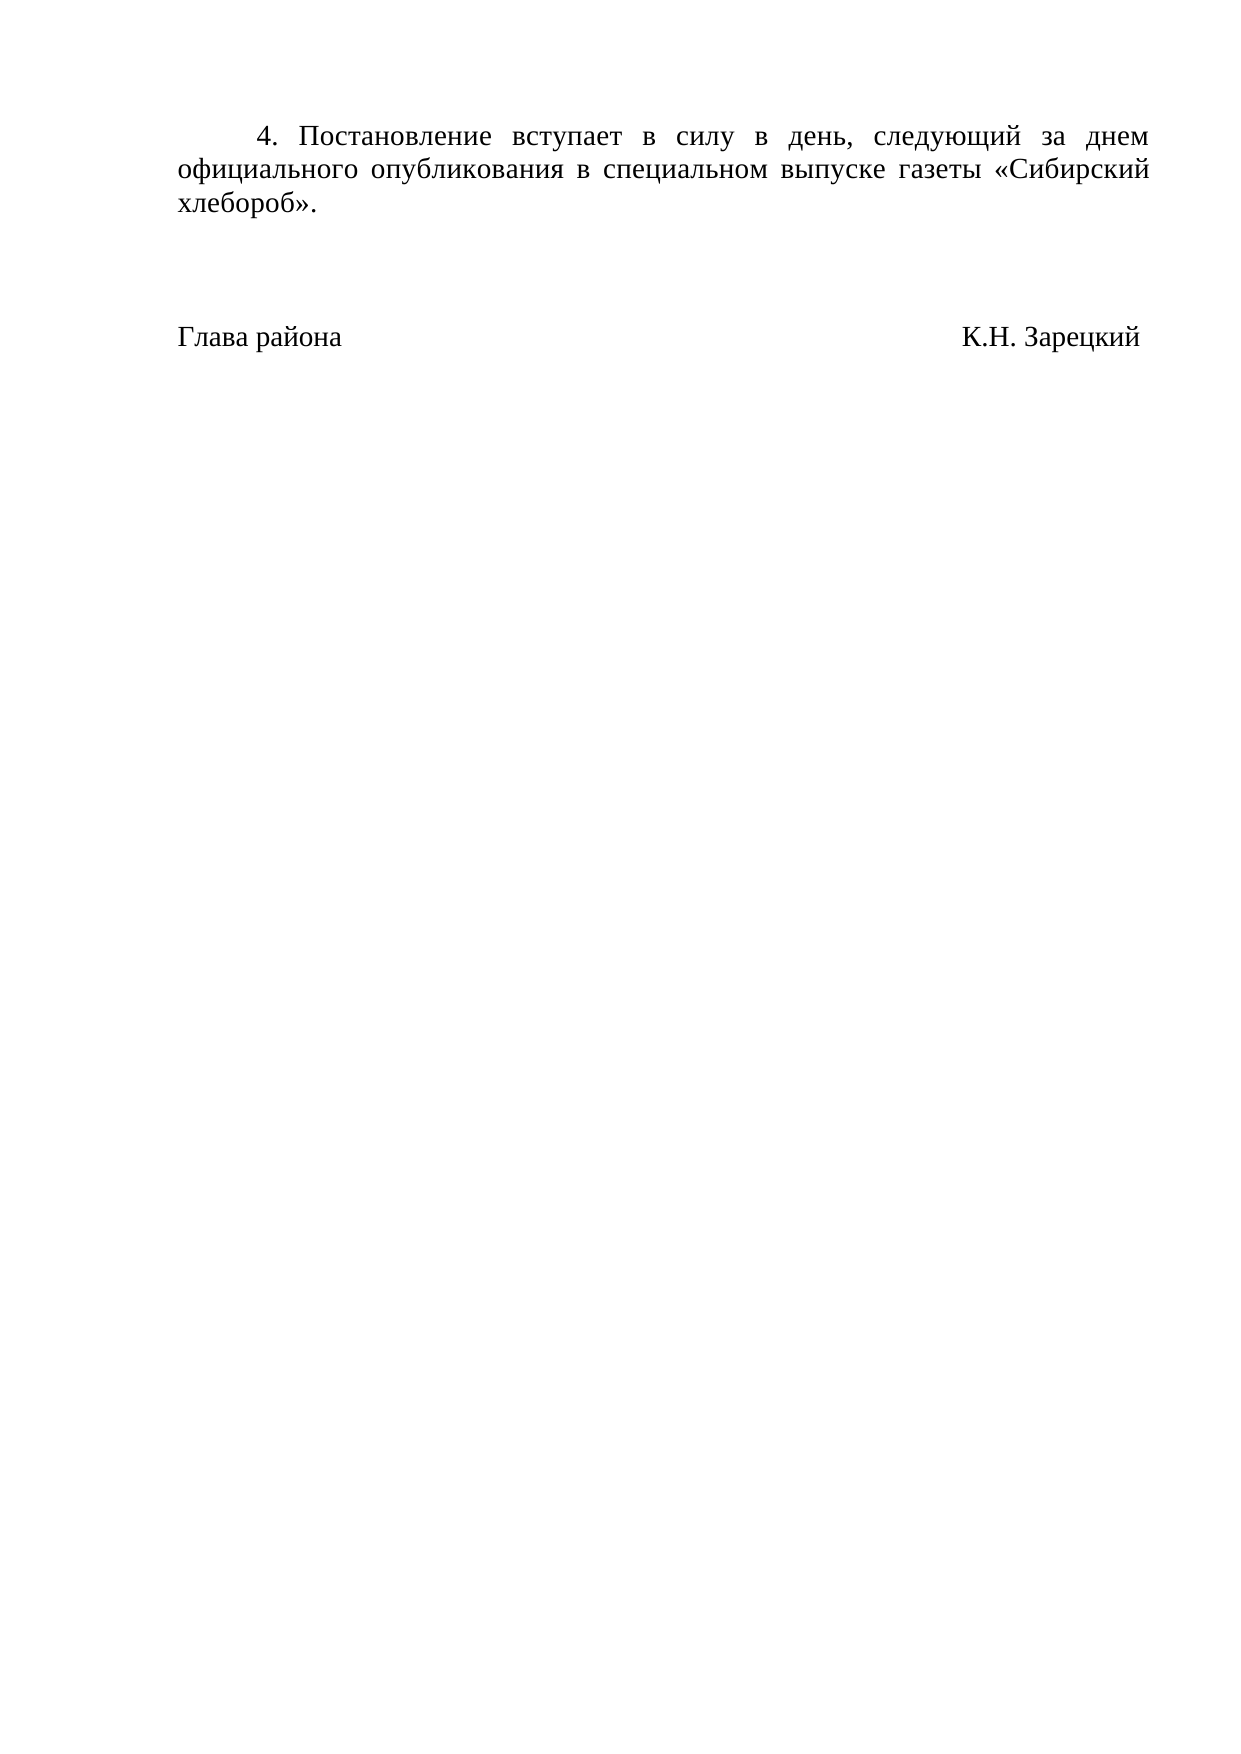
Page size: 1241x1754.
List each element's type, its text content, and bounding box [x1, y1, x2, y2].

text Глава района К.Н. Зарецкий [177, 319, 1152, 353]
text 4. Постановление вступает в силу в день, следующий за днем официального опубликования в специальном выпуске газеты «Сибирский хлебороб». [177, 118, 1152, 219]
